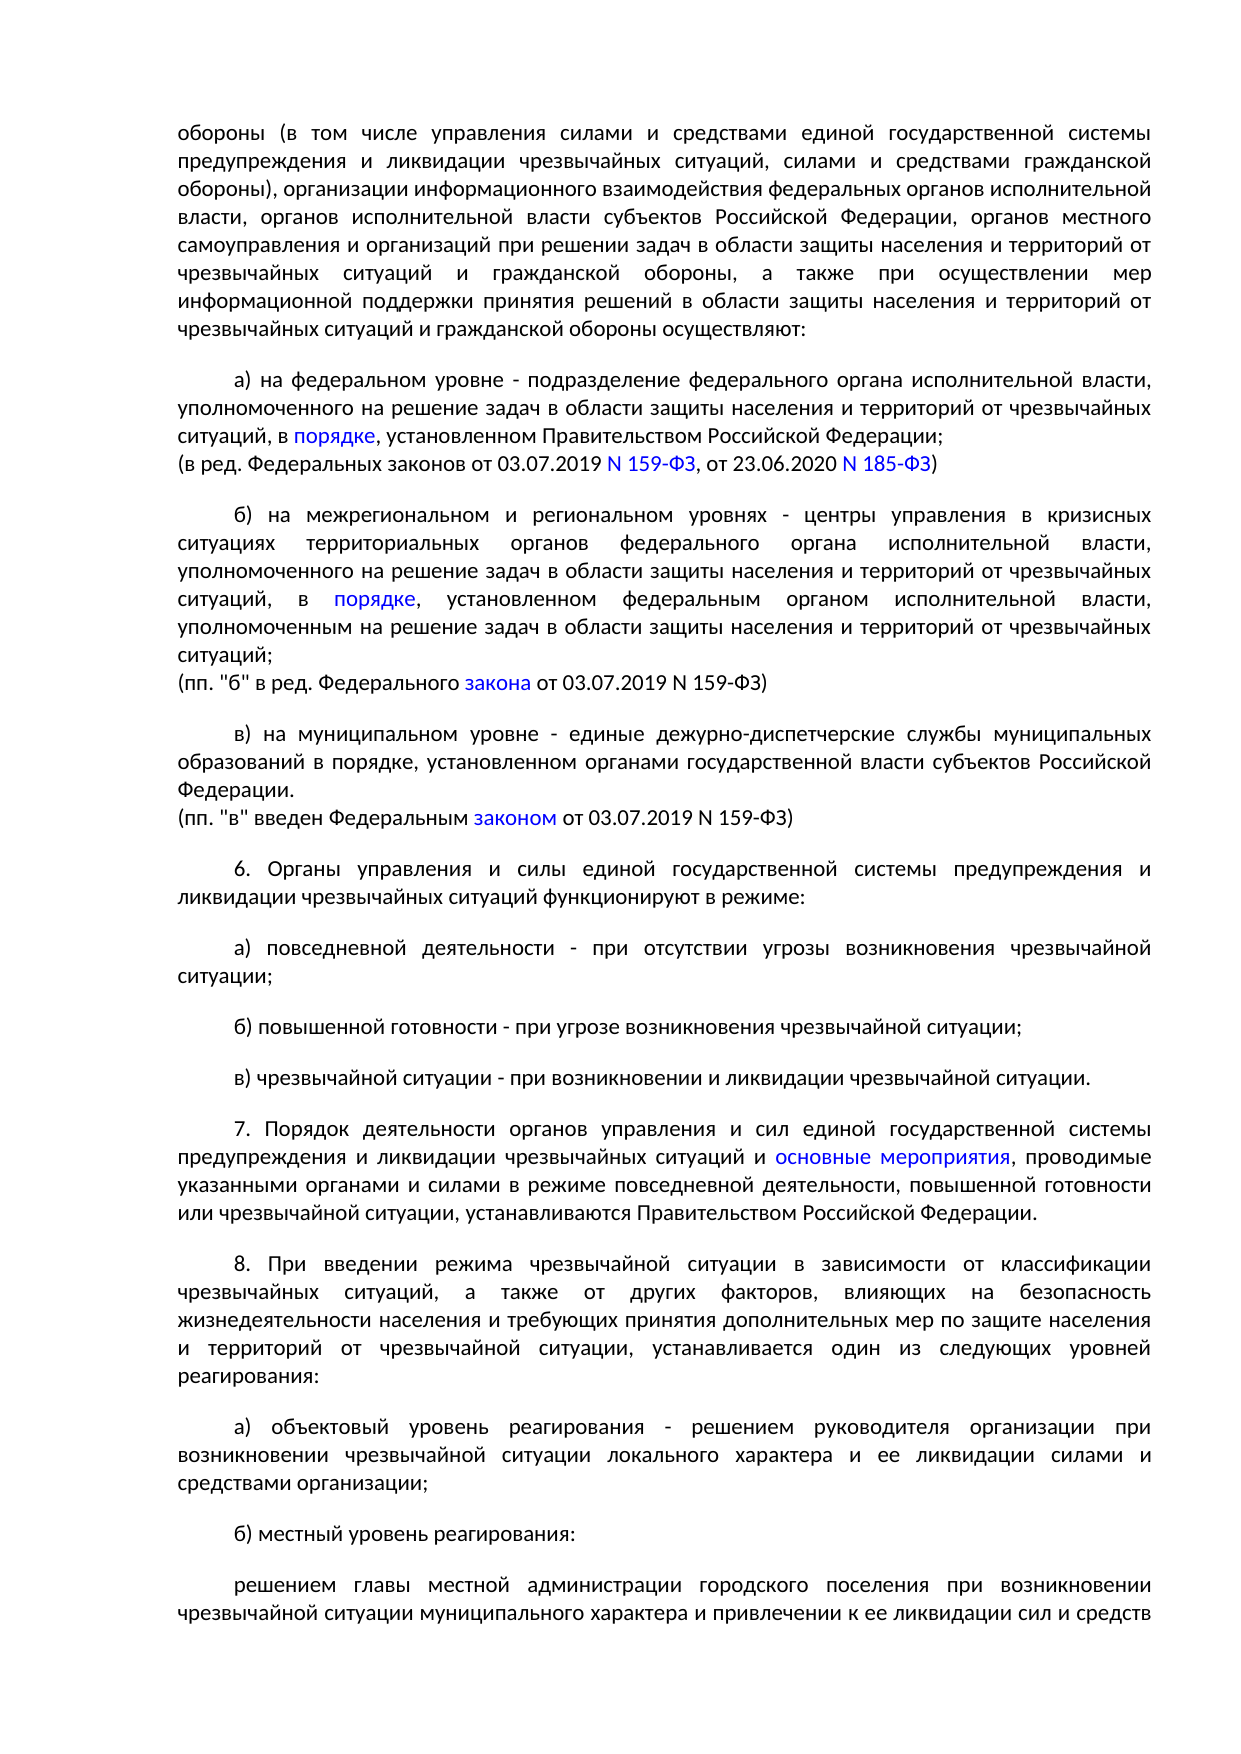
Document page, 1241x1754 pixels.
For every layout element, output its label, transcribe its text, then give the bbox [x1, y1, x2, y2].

text (в ред. Федеральных законов от 03.07.2019 N 159-ФЗ, от 23.06.2020 N 185-ФЗ) [177, 449, 1152, 477]
text 8. При введении режима чрезвычайной ситуации в зависимости от классификации чрезвычайных ситуаций, а также от других факторов, влияющих на безопасность жизнедеятельности населения и требующих принятия дополнительных мер по защите населения и территорий от чрезвычайной ситуации, устанавливается один из следующих уровней реагирования: [177, 1249, 1152, 1389]
text б) на межрегиональном и региональном уровнях - центры управления в кризисных ситуациях территориальных органов федерального органа исполнительной власти, уполномоченного на решение задач в области защиты населения и территорий от чрезвычайных ситуаций, в порядке, установленном федеральным органом исполнительной власти, уполномоченным на решение задач в области защиты населения и территорий от чрезвычайных ситуаций; [177, 500, 1152, 668]
text 6. Органы управления и силы единой государственной системы предупреждения и ликвидации чрезвычайных ситуаций функционируют в режиме: [177, 854, 1152, 910]
text а) на федеральном уровне - подразделение федерального органа исполнительной власти, уполномоченного на решение задач в области защиты населения и территорий от чрезвычайных ситуаций, в порядке, установленном Правительством Российской Федерации; [177, 365, 1152, 449]
text а) повседневной деятельности - при отсутствии угрозы возникновения чрезвычайной ситуации; [177, 933, 1152, 989]
text (пп. "б" в ред. Федерального закона от 03.07.2019 N 159-ФЗ) [177, 668, 1152, 696]
text б) повышенной готовности - при угрозе возникновения чрезвычайной ситуации; [177, 1012, 1152, 1040]
text в) на муниципальном уровне - единые дежурно-диспетчерские службы муниципальных образований в порядке, установленном органами государственной власти субъектов Российской Федерации. [177, 719, 1152, 803]
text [177, 1570, 1152, 1626]
text (пп. "в" введен Федеральным законом от 03.07.2019 N 159-ФЗ) [177, 803, 1152, 831]
text 7. Порядок деятельности органов управления и сил единой государственной системы предупреждения и ликвидации чрезвычайных ситуаций и основные мероприятия, проводимые указанными органами и силами в режиме повседневной деятельности, повышенной готовности или чрезвычайной ситуации, устанавливаются Правительством Российской Федерации. [177, 1114, 1152, 1226]
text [177, 118, 1152, 342]
text в) чрезвычайной ситуации - при возникновении и ликвидации чрезвычайной ситуации. [177, 1063, 1152, 1091]
text а) объектовый уровень реагирования - решением руководителя организации при возникновении чрезвычайной ситуации локального характера и ее ликвидации силами и средствами организации; [177, 1412, 1152, 1496]
text б) местный уровень реагирования: [177, 1519, 1152, 1547]
